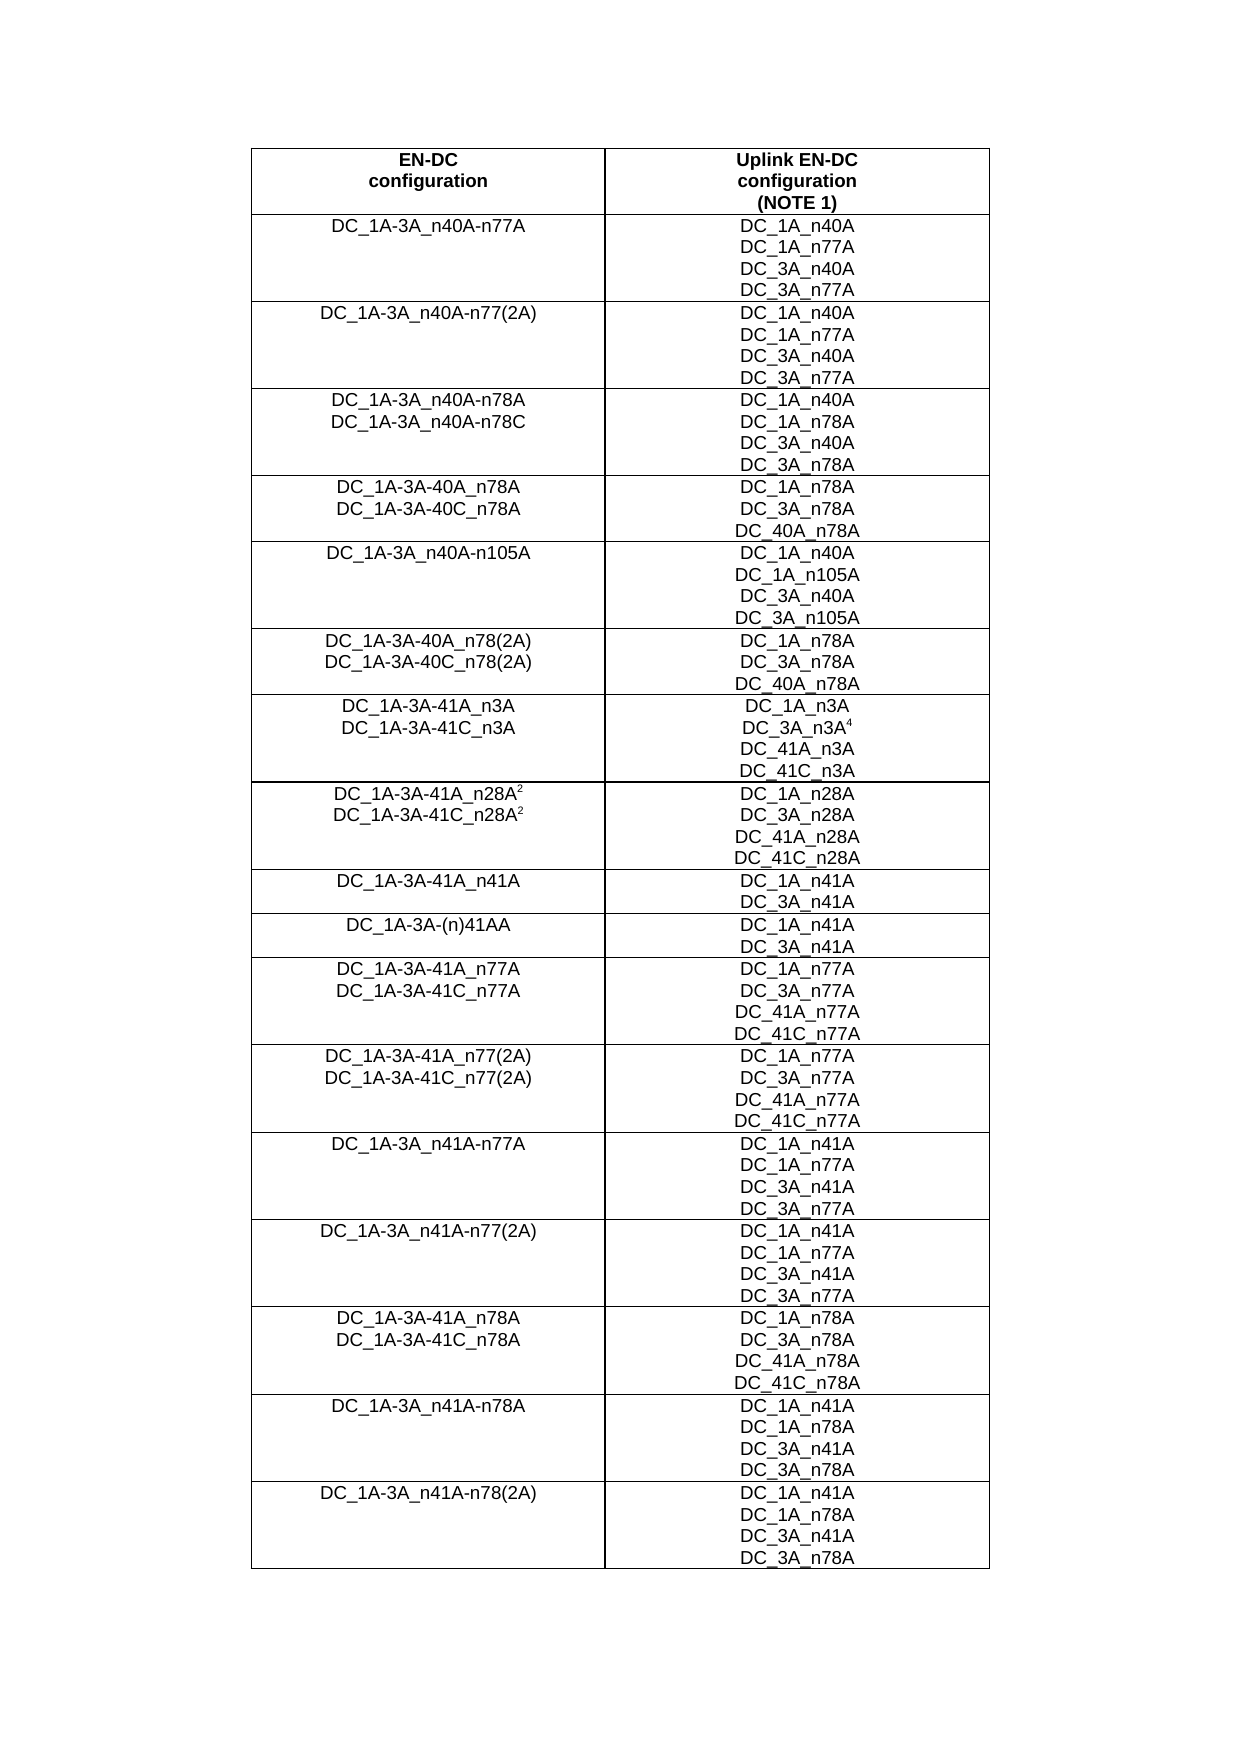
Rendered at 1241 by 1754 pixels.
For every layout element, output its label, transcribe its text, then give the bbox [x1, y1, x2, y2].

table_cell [606, 1307, 989, 1393]
table_cell DC_1A_n77A DC_3A_n77A DC_41A_n77A DC_41C_n77A [606, 958, 989, 1044]
table_cell DC_1A-3A_n41A-n78(2A) [252, 1482, 604, 1568]
table_cell DC_1A-3A_n41A-n77(2A) [252, 1220, 604, 1306]
table_cell DC_1A-3A-41A_n78A DC_1A-3A-41C_n78A [252, 1307, 604, 1393]
table_cell DC_1A_n78A DC_3A_n78A DC_40A_n78A [606, 476, 989, 541]
table_cell DC_1A_n28A DC_3A_n28A DC_41A_n28A DC_41C_n28A [606, 783, 989, 869]
table_cell DC_1A-3A_n40A-n77(2A) [252, 302, 604, 388]
table_cell DC_1A_n77A DC_3A_n77A DC_41A_n77A DC_41C_n77A [606, 1045, 989, 1132]
table_cell DC_1A-3A-40A_n78A DC_1A-3A-40C_n78A [252, 476, 604, 541]
table_cell DC_1A-3A_n40A-n78A DC_1A-3A_n40A-n78C [252, 389, 604, 475]
table_cell DC_1A-3A-41A_n77(2A) DC_1A-3A-41C_n77(2A) [252, 1045, 604, 1132]
table_cell DC_1A_n40A DC_1A_n77A DC_3A_n40A DC_3A_n77A [606, 215, 989, 301]
table_header Uplink EN-DC configuration (NOTE 1) [606, 149, 989, 213]
table_cell DC_1A_n40A DC_1A_n77A DC_3A_n40A DC_3A_n77A [606, 302, 989, 388]
table_cell DC_1A_n41A DC_1A_n77A DC_3A_n41A DC_3A_n77A [606, 1133, 989, 1219]
table_header EN-DC configuration [252, 149, 604, 213]
table_cell DC_1A-3A_n41A-n77A [252, 1133, 604, 1219]
table_cell DC_1A-3A-(n)41AA [252, 914, 604, 957]
table_cell DC_1A_n41A DC_3A_n41A [606, 914, 989, 957]
table_cell DC_1A_n41A DC_1A_n78A DC_3A_n41A DC_3A_n78A [606, 1395, 989, 1481]
table_cell DC_1A-3A-41A_n41A [252, 870, 604, 913]
table_cell DC_1A-3A-41A_n77A DC_1A-3A-41C_n77A [252, 958, 604, 1044]
table_cell DC_1A-3A_n41A-n78A [252, 1395, 604, 1481]
table_cell DC_1A_n3A DC_3A_n3A4 DC_41A_n3A DC_41C_n3A [606, 695, 989, 781]
table_cell DC_1A-3A-41A_n3A DC_1A-3A-41C_n3A [252, 695, 604, 781]
table_cell DC_1A_n78A DC_3A_n78A DC_40A_n78A [606, 629, 989, 694]
table_cell DC_1A-3A-41A_n28A2 DC_1A-3A-41C_n28A2 [252, 783, 604, 869]
table_cell DC_1A-3A_n40A-n105A [252, 542, 604, 628]
table_cell DC_1A-3A_n40A-n77A [252, 215, 604, 301]
table_cell DC_1A_n41A DC_3A_n41A [606, 870, 989, 913]
table_cell DC_1A_n40A DC_1A_n78A DC_3A_n40A DC_3A_n78A [606, 389, 989, 475]
table_cell DC_1A_n41A DC_1A_n78A DC_3A_n41A DC_3A_n78A [606, 1482, 989, 1568]
table_cell DC_1A_n41A DC_1A_n77A DC_3A_n41A DC_3A_n77A [606, 1220, 989, 1306]
table_cell DC_1A-3A-40A_n78(2A) DC_1A-3A-40C_n78(2A) [252, 629, 604, 694]
table_cell DC_1A_n40A DC_1A_n105A DC_3A_n40A DC_3A_n105A [606, 542, 989, 628]
